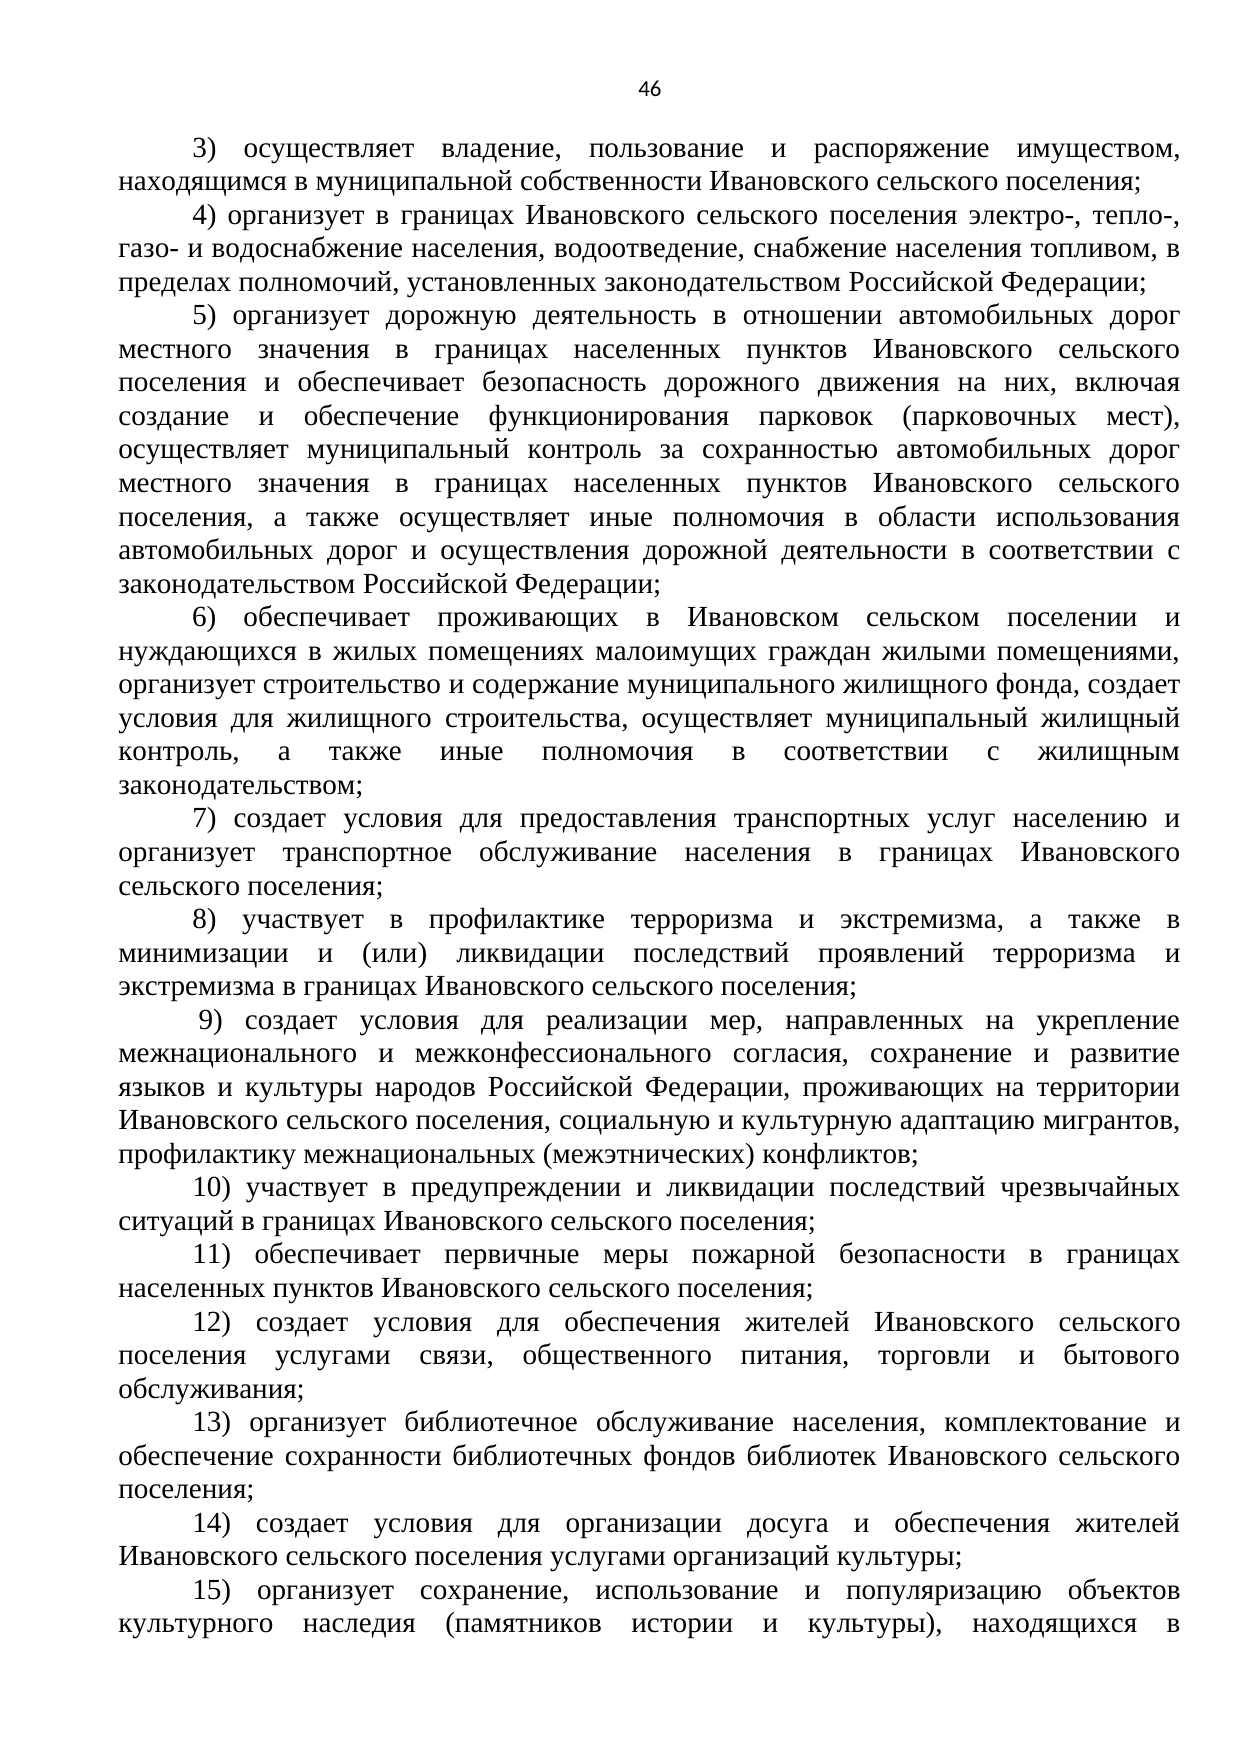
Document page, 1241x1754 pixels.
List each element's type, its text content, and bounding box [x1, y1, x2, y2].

text 11) обеспечивает первичные меры пожарной безопасности в границах населенных пунктов Ивановского сельского поселения; [118, 1237, 1181, 1304]
text 13) организует библиотечное обслуживание населения, комплектование и обеспечение сохранности библиотечных фондов библиотек Ивановского сельского поселения; [118, 1404, 1181, 1505]
text 8) участвует в профилактике терроризма и экстремизма, а также в минимизации и (или) ликвидации последствий проявлений терроризма и экстремизма в границах Ивановского сельского поселения; [118, 901, 1181, 1002]
text 3) осуществляет владение, пользование и распоряжение имуществом, находящимся в муниципальной собственности Ивановского сельского поселения; [118, 130, 1181, 197]
text 12) создает условия для обеспечения жителей Ивановского сельского поселения услугами связи, общественного питания, торговли и бытового обслуживания; [118, 1304, 1181, 1404]
text 9) создает условия для реализации мер, направленных на укрепление межнационального и межконфессионального согласия, сохранение и развитие языков и культуры народов Российской Федерации, проживающих на территории Ивановского сельского поселения, социальную и культурную адаптацию мигрантов, профилактику межнациональных (межэтнических) конфликтов; [118, 1002, 1181, 1169]
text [118, 1572, 1181, 1639]
text 10) участвует в предупреждении и ликвидации последствий чрезвычайных ситуаций в границах Ивановского сельского поселения; [118, 1169, 1181, 1237]
text 7) создает условия для предоставления транспортных услуг населению и организует транспортное обслуживание населения в границах Ивановского сельского поселения; [118, 801, 1181, 901]
text 5) организует дорожную деятельность в отношении автомобильных дорог местного значения в границах населенных пунктов Ивановского сельского поселения и обеспечивает безопасность дорожного движения на них, включая создание и обеспечение функционирования парковок (парковочных мест), осуществляет муниципальный контроль за сохранностью автомобильных дорог местного значения в границах населенных пунктов Ивановского сельского поселения, а также осуществляет иные полномочия в области использования автомобильных дорог и осуществления дорожной деятельности в соответствии с законодательством Российской Федерации; [118, 297, 1181, 599]
text 4) организует в границах Ивановского сельского поселения электро-, тепло-, газо- и водоснабжение населения, водоотведение, снабжение населения топливом, в пределах полномочий, установленных законодательством Российской Федерации; [118, 197, 1181, 297]
text 6) обеспечивает проживающих в Ивановском сельском поселении и нуждающихся в жилых помещениях малоимущих граждан жилыми помещениями, организует строительство и содержание муниципального жилищного фонда, создает условия для жилищного строительства, осуществляет муниципальный жилищный контроль, а также иные полномочия в соответствии с жилищным законодательством; [118, 599, 1181, 801]
text 14) создает условия для организации досуга и обеспечения жителей Ивановского сельского поселения услугами организаций культуры; [118, 1505, 1181, 1572]
